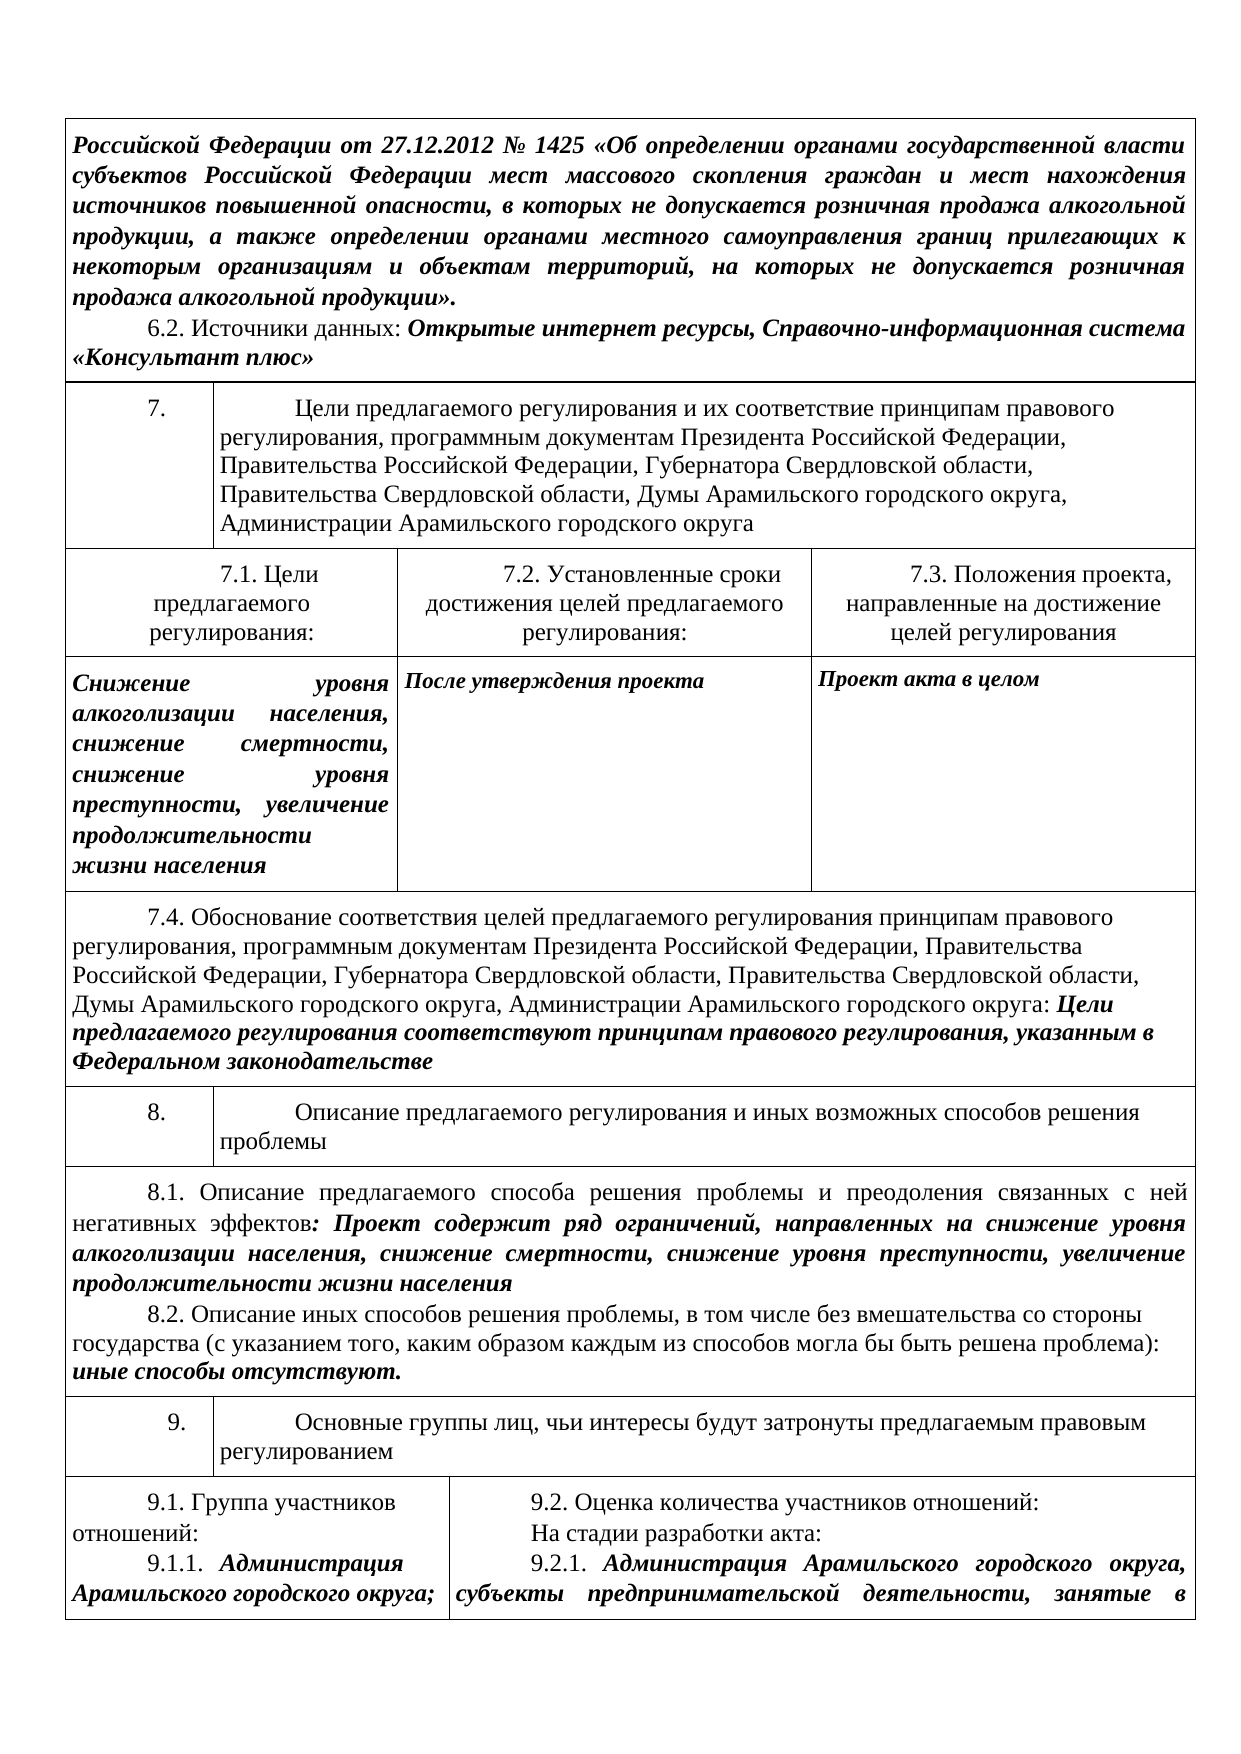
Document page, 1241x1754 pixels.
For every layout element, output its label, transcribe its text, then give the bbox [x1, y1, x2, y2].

table_cell Цели предлагаемого регулирования и их соответствие принципам правового регулирования, программным документам Президента Российской Федерации, Правительства Российской Федерации, Губернатора Свердловской области, Правительства Свердловской области, Думы Арамильского городского округа, Администрации Арамильского городского округа [214, 383, 1195, 547]
table_cell 7.3. Положения проекта, направленные на достижение целей регулирования [812, 549, 1195, 656]
table_cell 8. [66, 1087, 213, 1166]
table_cell Проект акта в целом [812, 657, 1195, 891]
table_cell Описание предлагаемого регулирования и иных возможных способов решения проблемы [214, 1087, 1195, 1166]
table_cell 8.1. Описание предлагаемого способа решения проблемы и преодоления связанных с ней негативных эффектов: Проект содержит ряд ограничений, направленных на снижение уровня алкоголизации населения, снижение смертности, снижение уровня преступности, увеличение продолжительности жизни населения 8.2. Описание иных способов решения проблемы, в том числе без вмешательства со стороны государства (с указанием того, каким образом каждым из способов могла бы быть решена проблема): иные способы отсутствуют. [66, 1167, 1195, 1396]
table_cell 7. [66, 383, 213, 547]
table_cell 7.2. Установленные сроки достижения целей предлагаемого регулирования: [398, 549, 811, 656]
table_cell 7.1. Цели предлагаемого регулирования: [66, 549, 397, 656]
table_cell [66, 119, 1195, 381]
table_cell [450, 1477, 1195, 1619]
table_cell 9. [66, 1397, 213, 1476]
table_cell После утверждения проекта [398, 657, 811, 891]
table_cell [66, 1477, 449, 1619]
table_cell 7.4. Обоснование соответствия целей предлагаемого регулирования принципам правового регулирования, программным документам Президента Российской Федерации, Правительства Российской Федерации, Губернатора Свердловской области, Правительства Свердловской области, Думы Арамильского городского округа, Администрации Арамильского городского округа: Цели предлагаемого регулирования соответствуют принципам правового регулирования, указанным в Федеральном законодательстве [66, 892, 1195, 1086]
table_cell Снижение уровня алкоголизации населения, снижение смертности, снижение уровня преступности, увеличение продолжительности жизни населения [66, 657, 397, 891]
table_cell Основные группы лиц, чьи интересы будут затронуты предлагаемым правовым регулированием [214, 1397, 1195, 1476]
